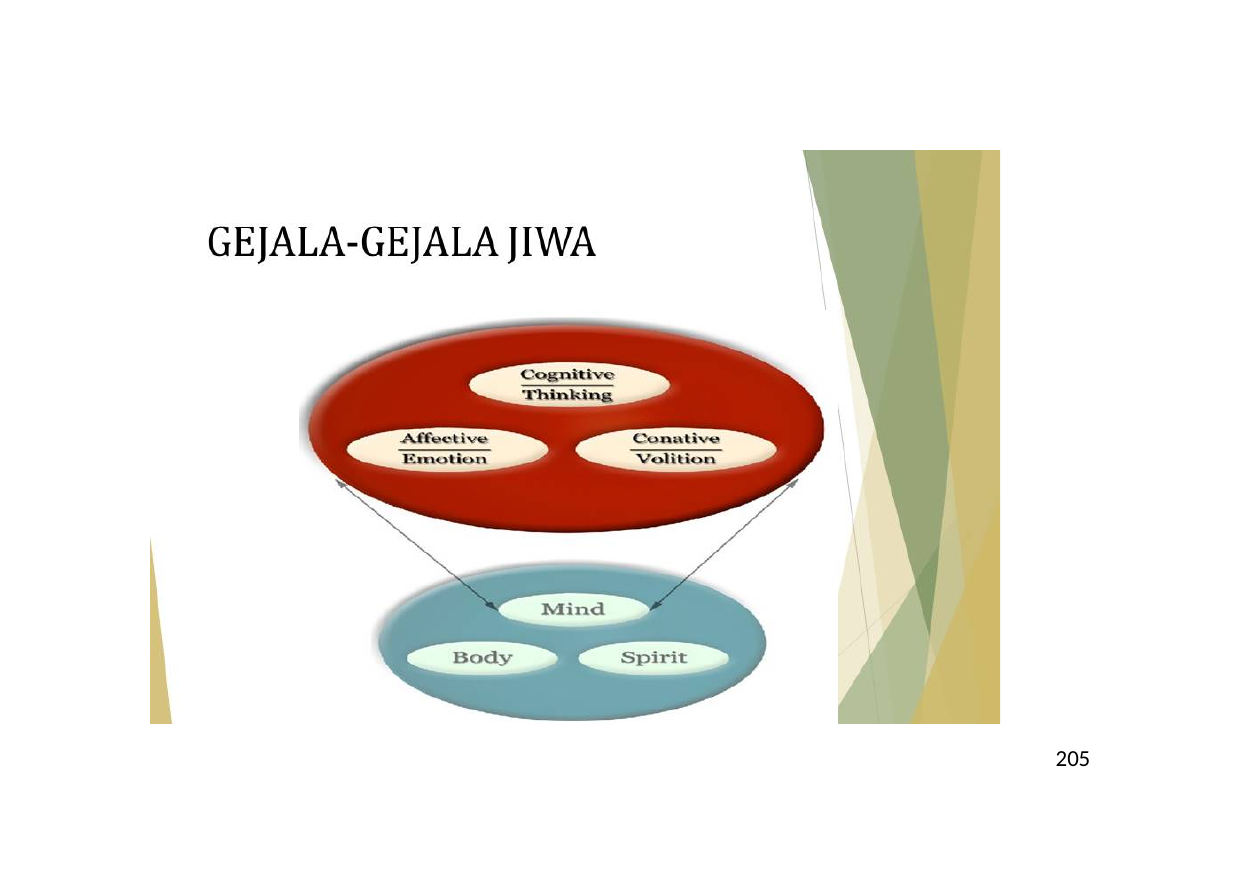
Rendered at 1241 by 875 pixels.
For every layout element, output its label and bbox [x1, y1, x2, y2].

picture [150, 150, 1001, 724]
